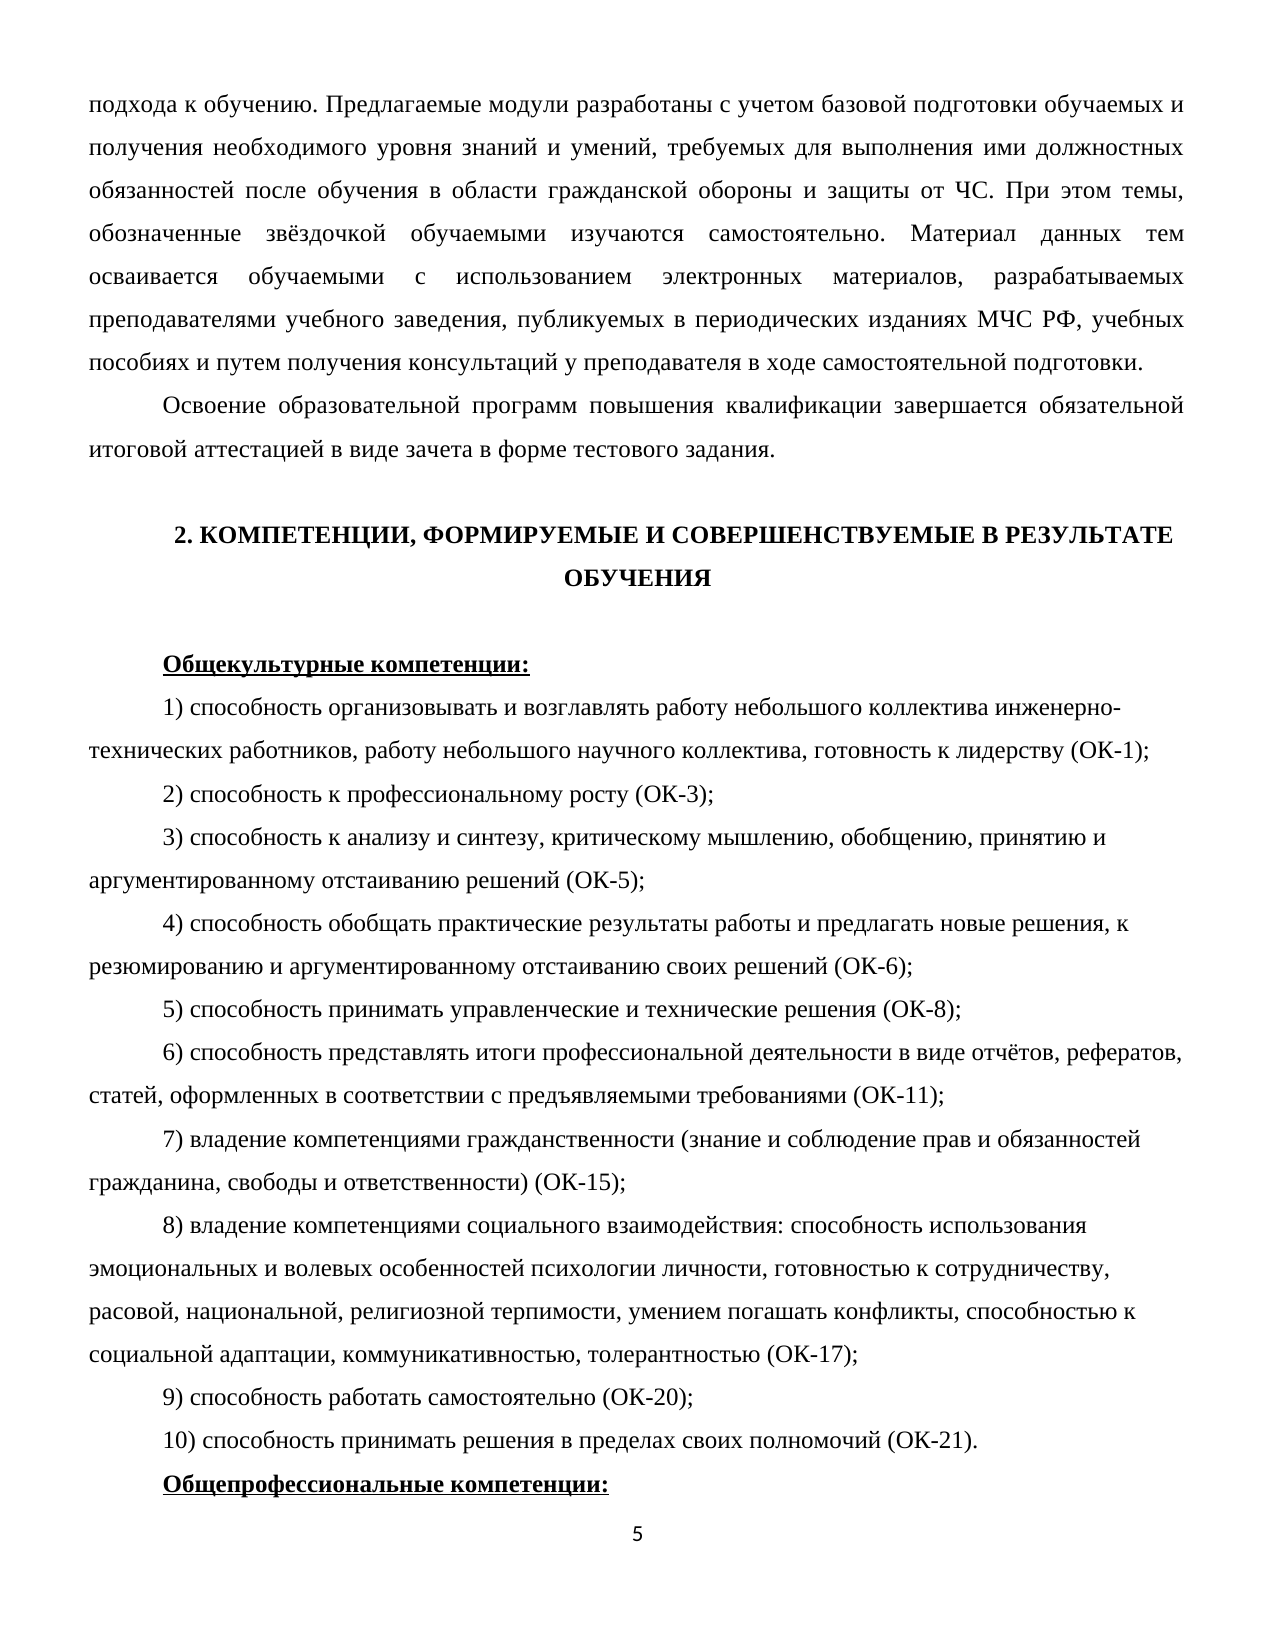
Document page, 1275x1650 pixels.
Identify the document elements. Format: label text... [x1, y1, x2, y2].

text 9) способность работать самостоятельно (ОК-20); [89, 1382, 1186, 1411]
text Общепрофессиональные компетенции: [89, 1469, 1186, 1497]
text 5) способность принимать управленческие и технические решения (ОК-8); [89, 994, 1186, 1023]
text 2) способность к профессиональному росту (ОК-3); [89, 779, 1186, 807]
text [89, 89, 1186, 376]
text Освоение образовательной программ повышения квалификации завершается обязательной итоговой аттестацией в виде зачета в форме тестового задания. [89, 391, 1186, 462]
text 10) способность принимать решения в пределах своих полномочий (ОК-21). [89, 1426, 1186, 1454]
text 4) способность обобщать практические результаты работы и предлагать новые решения, к резюмированию и аргументированному отстаиванию своих решений (ОК-6); [89, 908, 1186, 980]
text 2. КОМПЕТЕНЦИИ, ФОРМИРУЕМЫЕ И СОВЕРШЕНСТВУЕМЫЕ В РЕЗУЛЬТАТЕ ОБУЧЕНИЯ [89, 520, 1186, 592]
text Общекультурные компетенции: [89, 649, 1186, 678]
text 6) способность представлять итоги профессиональной деятельности в виде отчётов, рефератов, статей, оформленных в соответствии с предъявляемыми требованиями (ОК-11); [89, 1037, 1186, 1109]
text 3) способность к анализу и синтезу, критическому мышлению, обобщению, принятию и аргументированному отстаиванию решений (ОК-5); [89, 822, 1186, 894]
text 1) способность организовывать и возглавлять работу небольшого коллектива инженерно-технических работников, работу небольшого научного коллектива, готовность к лидерству (ОК-1); [89, 692, 1186, 764]
text 8) владение компетенциями социального взаимодействия: способность использования эмоциональных и волевых особенностей психологии личности, готовностью к сотрудничеству, расовой, национальной, религиозной терпимости, умением погашать конфликты, способностью к социальной адаптации, коммуникативностью, толерантностью (ОК-17); [89, 1210, 1186, 1368]
text 7) владение компетенциями гражданственности (знание и соблюдение прав и обязанностей гражданина, свободы и ответственности) (ОК-15); [89, 1124, 1186, 1196]
